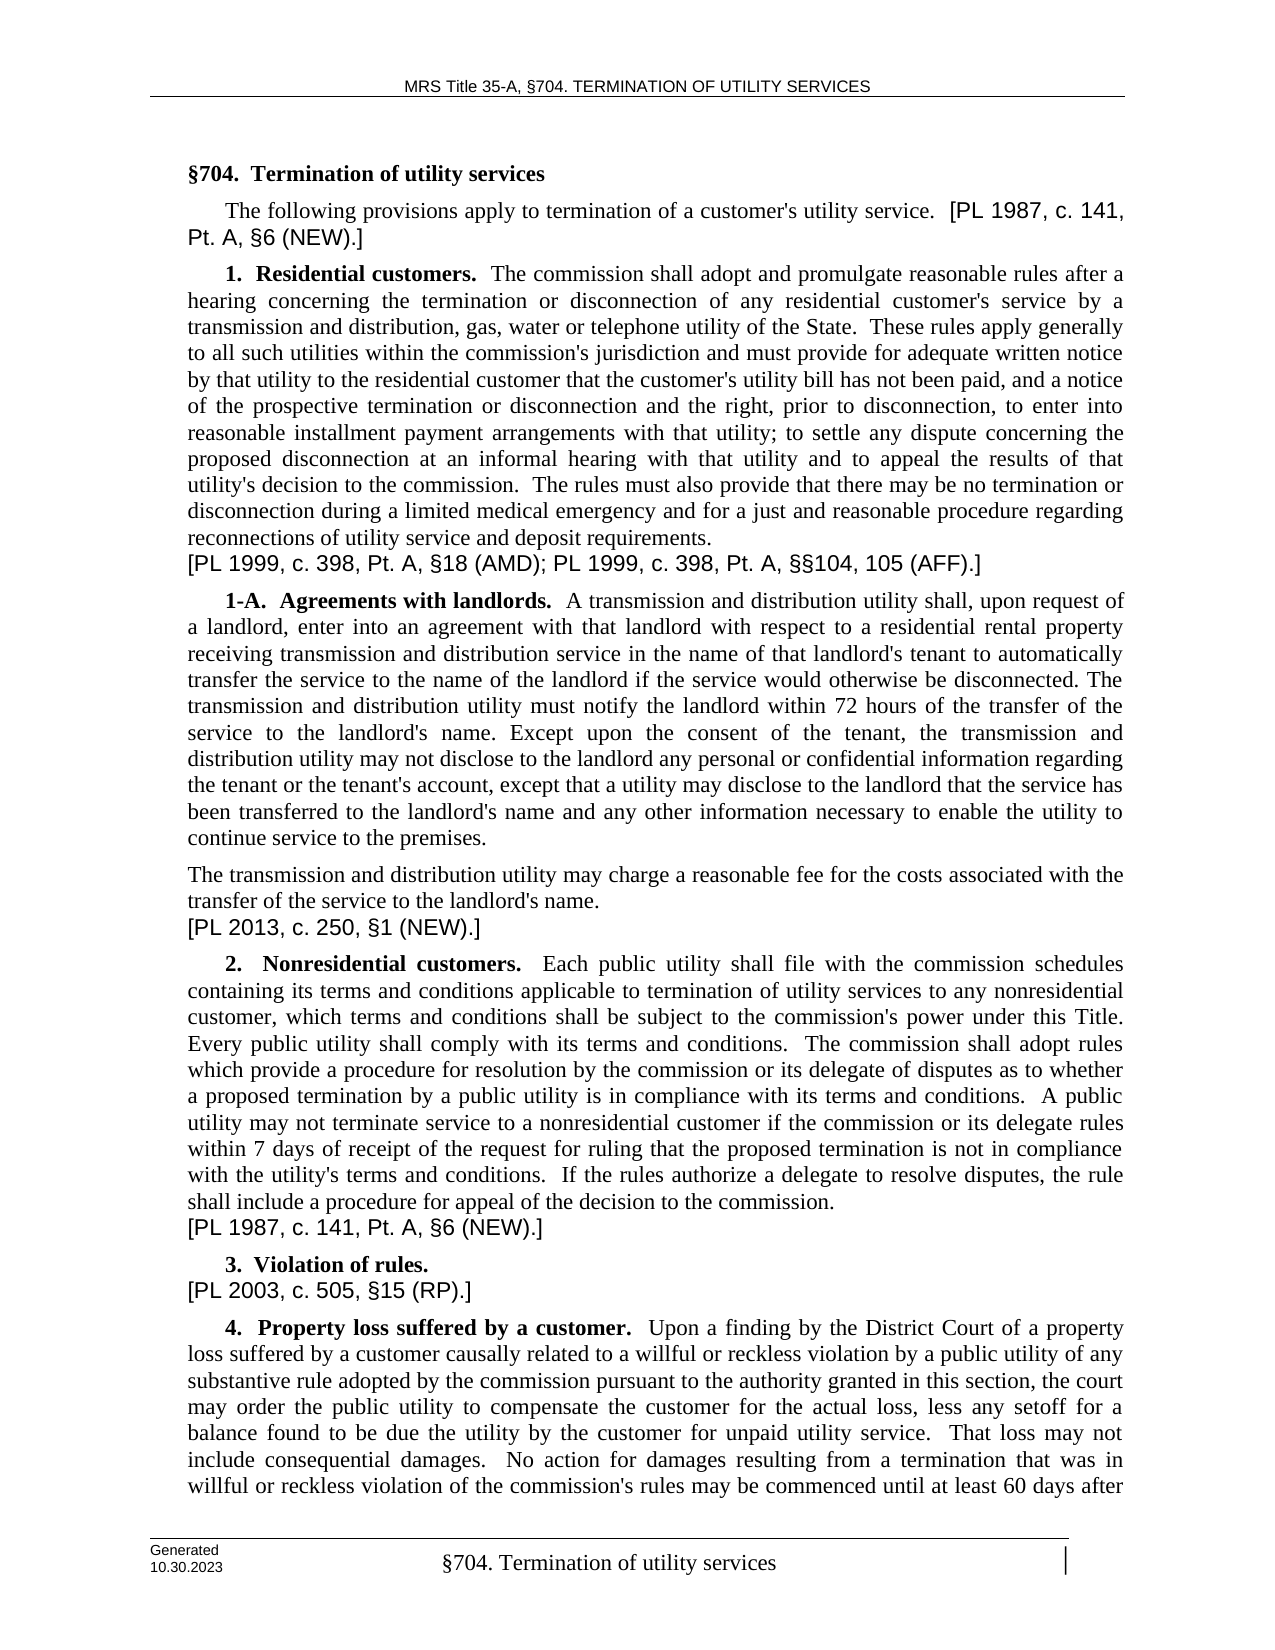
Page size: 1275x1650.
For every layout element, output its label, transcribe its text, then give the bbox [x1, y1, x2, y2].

text [PL 1987, c. 141, Pt. A, §6 (NEW).] [187, 1214, 1125, 1240]
text The following provisions apply to termination of a customer's utility service. [PL 1987, c. 141, Pt. A, §6 (NEW).] [187, 197, 1125, 250]
text 1-A. Agreements with landlords. A transmission and distribution utility shall, upon request of a landlord, enter into an agreement with that landlord with respect to a residential rental property receiving transmission and distribution service in the name of that landlord's tenant to automatically transfer the service to the name of the landlord if the service would otherwise be disconnected. The transmission and distribution utility must notify the landlord within 72 hours of the transfer of the service to the landlord's name. Except upon the consent of the tenant, the transmission and distribution utility may not disclose to the landlord any personal or confidential information regarding the tenant or the tenant's account, except that a utility may disclose to the landlord that the service has been transferred to the landlord's name and any other information necessary to enable the utility to continue service to the premises. [187, 587, 1125, 851]
text 3. Violation of rules. [187, 1251, 1125, 1277]
text 1. Residential customers. The commission shall adopt and promulgate reasonable rules after a hearing concerning the termination or disconnection of any residential customer's service by a transmission and distribution, gas, water or telephone utility of the State. These rules apply generally to all such utilities within the commission's jurisdiction and must provide for adequate written notice by that utility to the residential customer that the customer's utility bill has not been paid, and a notice of the prospective termination or disconnection and the right, prior to disconnection, to enter into reasonable installment payment arrangements with that utility; to settle any dispute concerning the proposed disconnection at an informal hearing with that utility and to appeal the results of that utility's decision to the commission. The rules must also provide that there may be no termination or disconnection during a limited medical emergency and for a just and reasonable procedure regarding reconnections of utility service and deposit requirements. [187, 260, 1125, 550]
text §704. Termination of utility services [187, 160, 1125, 187]
text [PL 2013, c. 250, §1 (NEW).] [187, 914, 1125, 940]
text [PL 1999, c. 398, Pt. A, §18 (AMD); PL 1999, c. 398, Pt. A, §§104, 105 (AFF).] [187, 550, 1125, 577]
text 2. Nonresidential customers. Each public utility shall file with the commission schedules containing its terms and conditions applicable to termination of utility services to any nonresidential customer, which terms and conditions shall be subject to the commission's power under this Title. Every public utility shall comply with its terms and conditions. The commission shall adopt rules which provide a procedure for resolution by the commission or its delegate of disputes as to whether a proposed termination by a public utility is in compliance with its terms and conditions. A public utility may not terminate service to a nonresidential customer if the commission or its delegate rules within 7 days of receipt of the request for ruling that the proposed termination is not in compliance with the utility's terms and conditions. If the rules authorize a delegate to resolve disputes, the rule shall include a procedure for appeal of the decision to the commission. [187, 951, 1125, 1214]
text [187, 1314, 1125, 1498]
text [PL 2003, c. 505, §15 (RP).] [187, 1277, 1125, 1303]
text The transmission and distribution utility may charge a reasonable fee for the costs associated with the transfer of the service to the landlord's name. [187, 861, 1125, 914]
